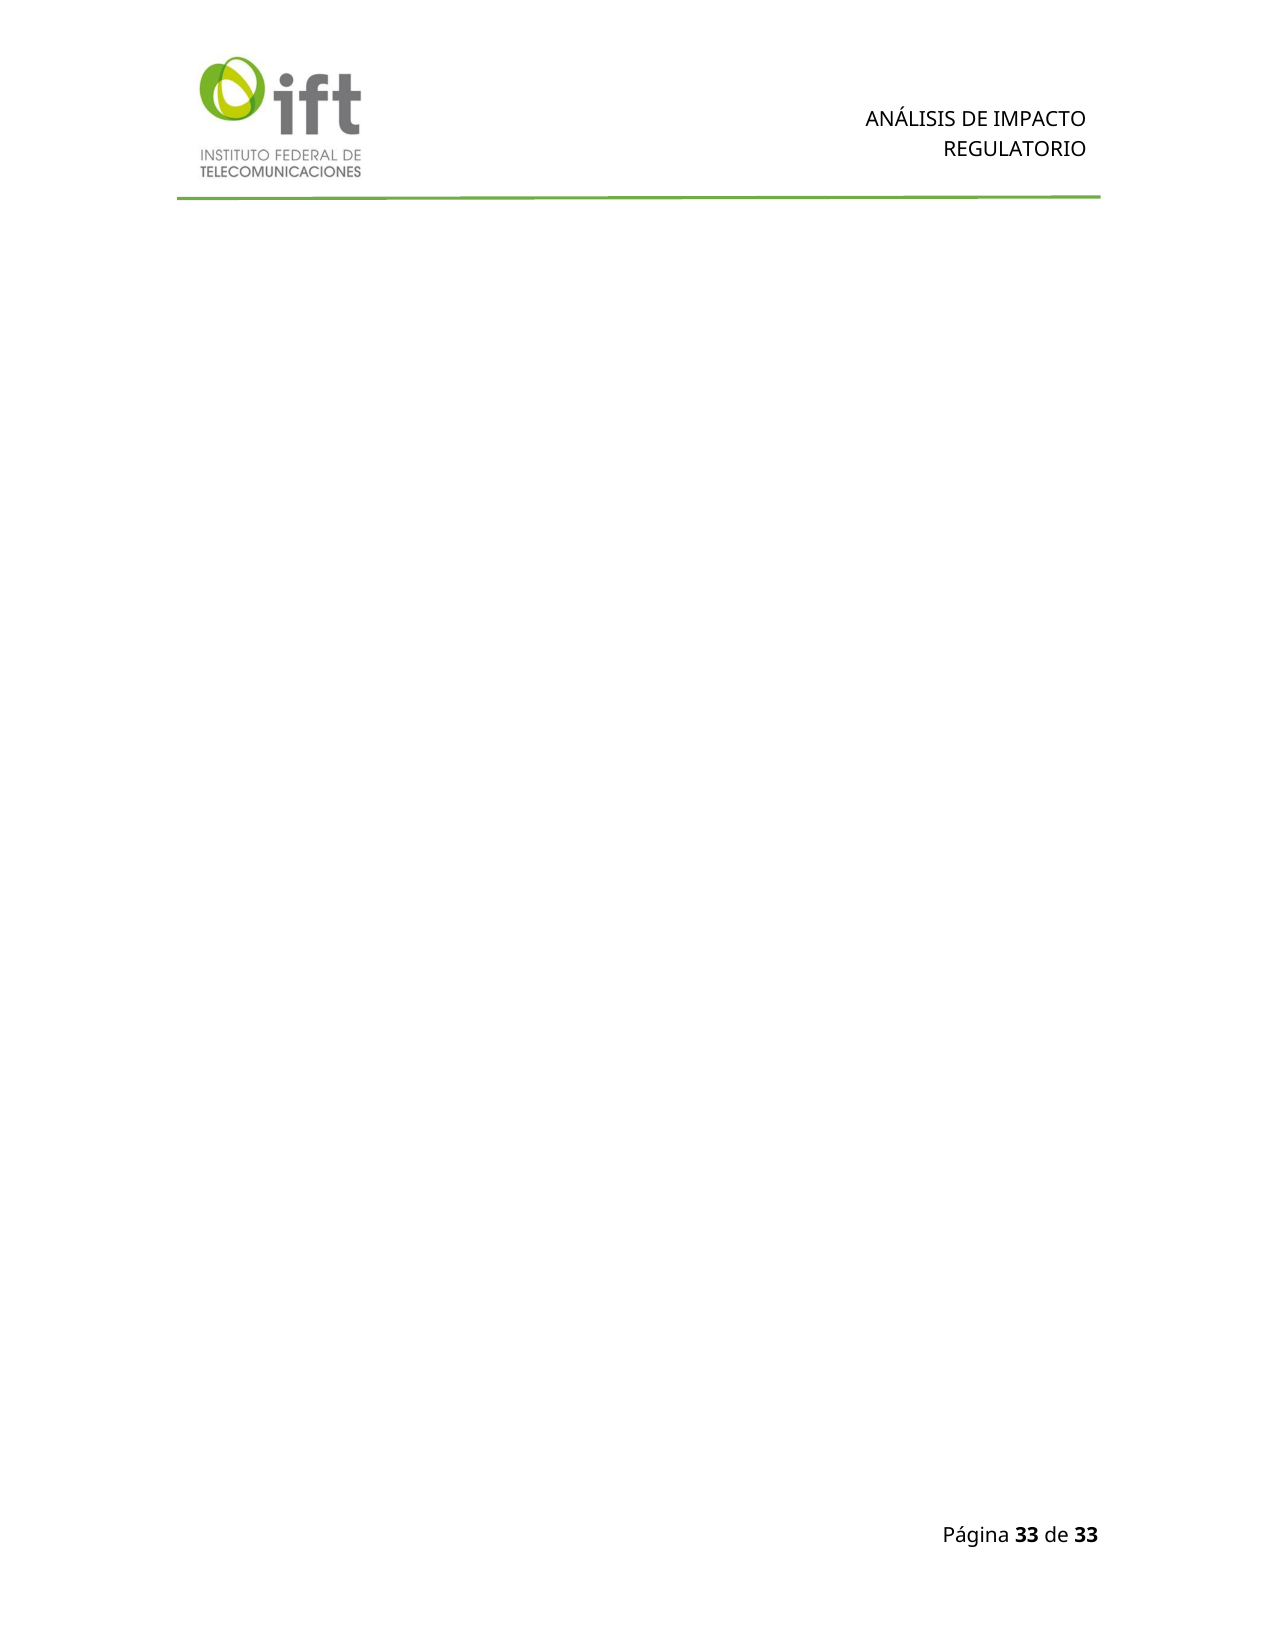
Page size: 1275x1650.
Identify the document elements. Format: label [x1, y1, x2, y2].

picture [177, 52, 390, 196]
